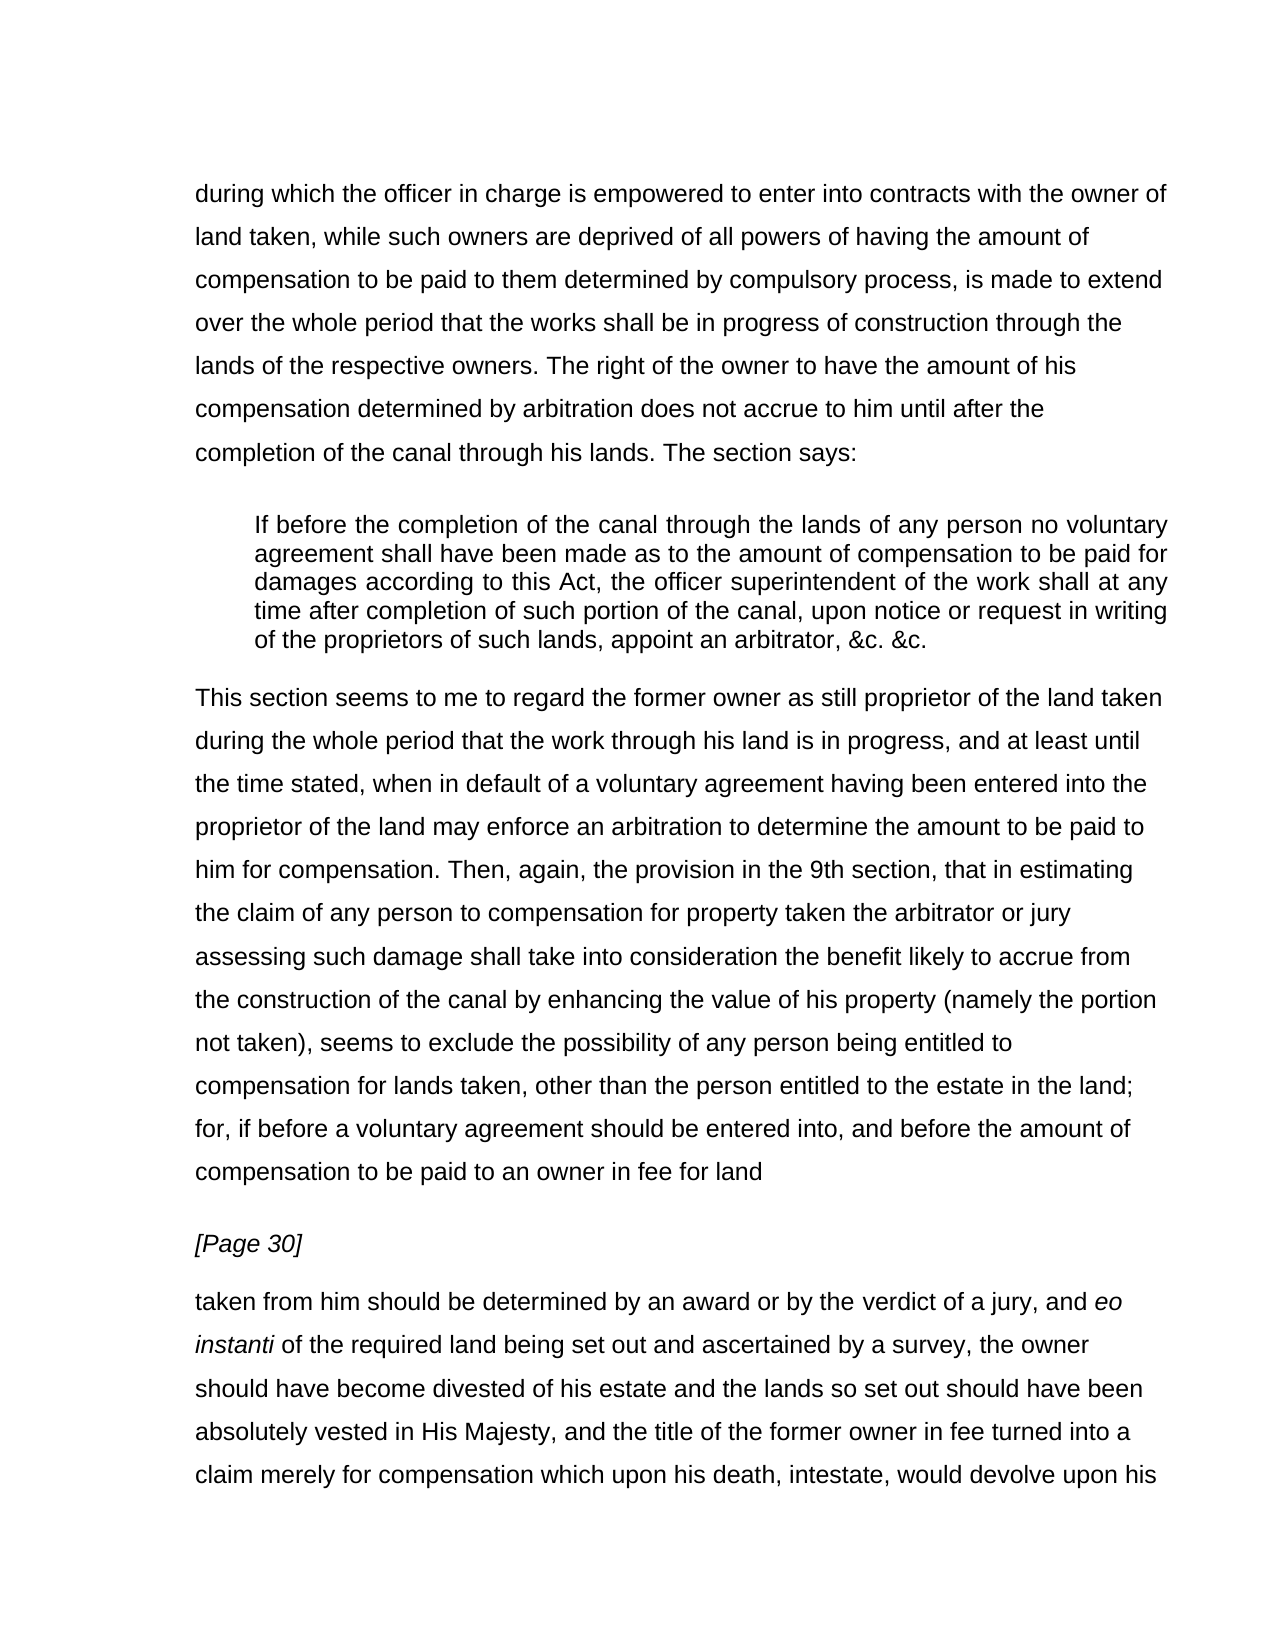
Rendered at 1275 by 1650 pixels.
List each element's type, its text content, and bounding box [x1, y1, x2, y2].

text This section seems to me to regard the former owner as still proprietor of the land taken during the whole period that the work through his land is in progress, and at least until the time stated, when in default of a voluntary agreement having been entered into the proprietor of the land may enforce an arbitration to determine the amount to be paid to him for compensation. Then, again, the provision in the 9th section, that in estimating the claim of any person to compensation for property taken the arbitrator or jury assessing such damage shall take into consideration the benefit likely to accrue from the construction of the canal by enhancing the value of his property (namely the portion not taken), seems to exclude the possibility of any person being entitled to compensation for lands taken, other than the person entitled to the estate in the land; for, if before a voluntary agreement should be entered into, and before the amount of compensation to be paid to an owner in fee for land [195, 683, 1170, 1186]
text If before the completion of the canal through the lands of any person no voluntary agreement shall have been made as to the amount of compensation to be paid for damages according to this Act, the officer superintendent of the work shall at any time after completion of such portion of the canal, upon notice or request in writing of the proprietors of such lands, appoint an arbitrator, &c. &c. [254, 510, 1170, 653]
text during which the officer in charge is empowered to enter into contracts with the owner of land taken, while such owners are deprived of all powers of having the amount of compensation to be paid to them determined by compulsory process, is made to extend over the whole period that the works shall be in progress of construction through the lands of the respective owners. The right of the owner to have the amount of his compensation determined by arbitration does not accrue to him until after the completion of the canal through his lands. The section says: [195, 179, 1170, 466]
text [Page 30] [195, 1229, 1170, 1258]
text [195, 1287, 1170, 1488]
